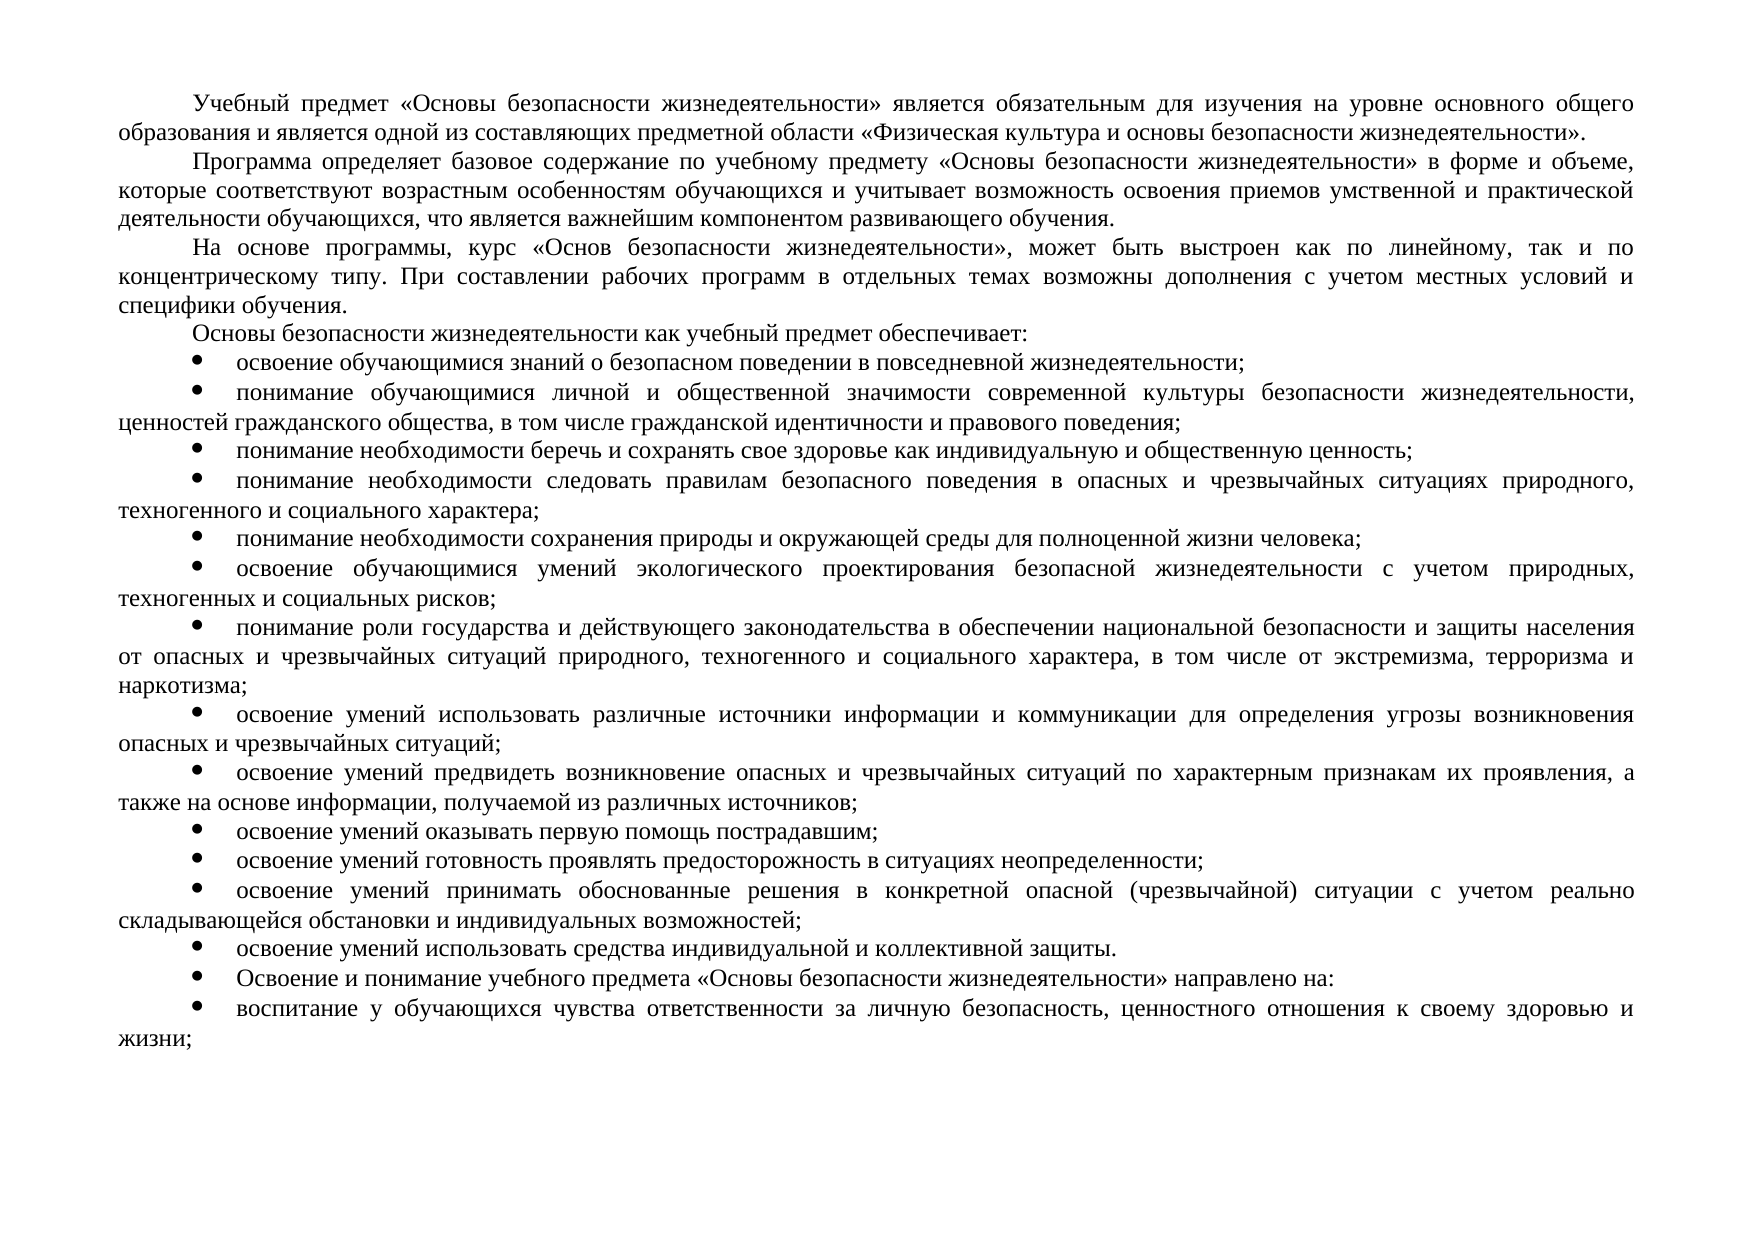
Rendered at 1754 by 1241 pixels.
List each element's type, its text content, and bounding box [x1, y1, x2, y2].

list Освоение и понимание учебного предмета «Основы безопасности жизнедеятельности» направлено на: [118, 963, 1636, 993]
list освоение умений использовать средства индивидуальной и коллективной защиты. [118, 933, 1636, 963]
list понимание необходимости сохранения природы и окружающей среды для полноценной жизни человека; [118, 523, 1636, 553]
list воспитание у обучающихся чувства ответственности за личную безопасность, ценностного отношения к своему здоровью и жизни; [118, 993, 1636, 1051]
list освоение обучающимися знаний о безопасном поведении в повседневной жизнедеятельности; [118, 347, 1636, 377]
text Основы безопасности жизнедеятельности как учебный предмет обеспечивает: [118, 318, 1636, 347]
text На основе программы, курс «Основ безопасности жизнедеятельности», может быть выстроен как по линейному, так и по концентрическому типу. При составлении рабочих программ в отдельных темах возможны дополнения с учетом местных условий и специфики обучения. [118, 232, 1636, 318]
list понимание необходимости следовать правилам безопасного поведения в опасных и чрезвычайных ситуациях природного, техногенного и социального характера; [118, 465, 1636, 523]
list освоение обучающимися умений экологического проектирования безопасной жизнедеятельности с учетом природных, техногенных и социальных рисков; [118, 553, 1636, 612]
list понимание необходимости беречь и сохранять свое здоровье как индивидуальную и общественную ценность; [118, 435, 1636, 465]
list освоение умений оказывать первую помощь пострадавшим; [118, 816, 1636, 845]
list освоение умений использовать различные источники информации и коммуникации для определения угрозы возникновения опасных и чрезвычайных ситуаций; [118, 699, 1636, 757]
list понимание обучающимися личной и общественной значимости современной культуры безопасности жизнедеятельности, ценностей гражданского общества, в том числе гражданской идентичности и правового поведения; [118, 377, 1636, 435]
text Учебный предмет «Основы безопасности жизнедеятельности» является обязательным для изучения на уровне основного общего образования и является одной из составляющих предметной области «Физическая культура и основы безопасности жизнедеятельности». [118, 88, 1636, 146]
list понимание роли государства и действующего законодательства в обеспечении национальной безопасности и защиты населения от опасных и чрезвычайных ситуаций природного, техногенного и социального характера, в том числе от экстремизма, терроризма и наркотизма; [118, 612, 1636, 699]
list освоение умений готовность проявлять предосторожность в ситуациях неопределенности; [118, 845, 1636, 875]
list освоение умений предвидеть возникновение опасных и чрезвычайных ситуаций по характерным признакам их проявления, а также на основе информации, получаемой из различных источников; [118, 757, 1636, 816]
list освоение умений принимать обоснованные решения в конкретной опасной (чрезвычайной) ситуации с учетом реально складывающейся обстановки и индивидуальных возможностей; [118, 875, 1636, 933]
text Программа определяет базовое содержание по учебному предмету «Основы безопасности жизнедеятельности» в форме и объеме, которые соответствуют возрастным особенностям обучающихся и учитывает возможность освоения приемов умственной и практической деятельности обучающихся, что является важнейшим компонентом развивающего обучения. [118, 146, 1636, 232]
